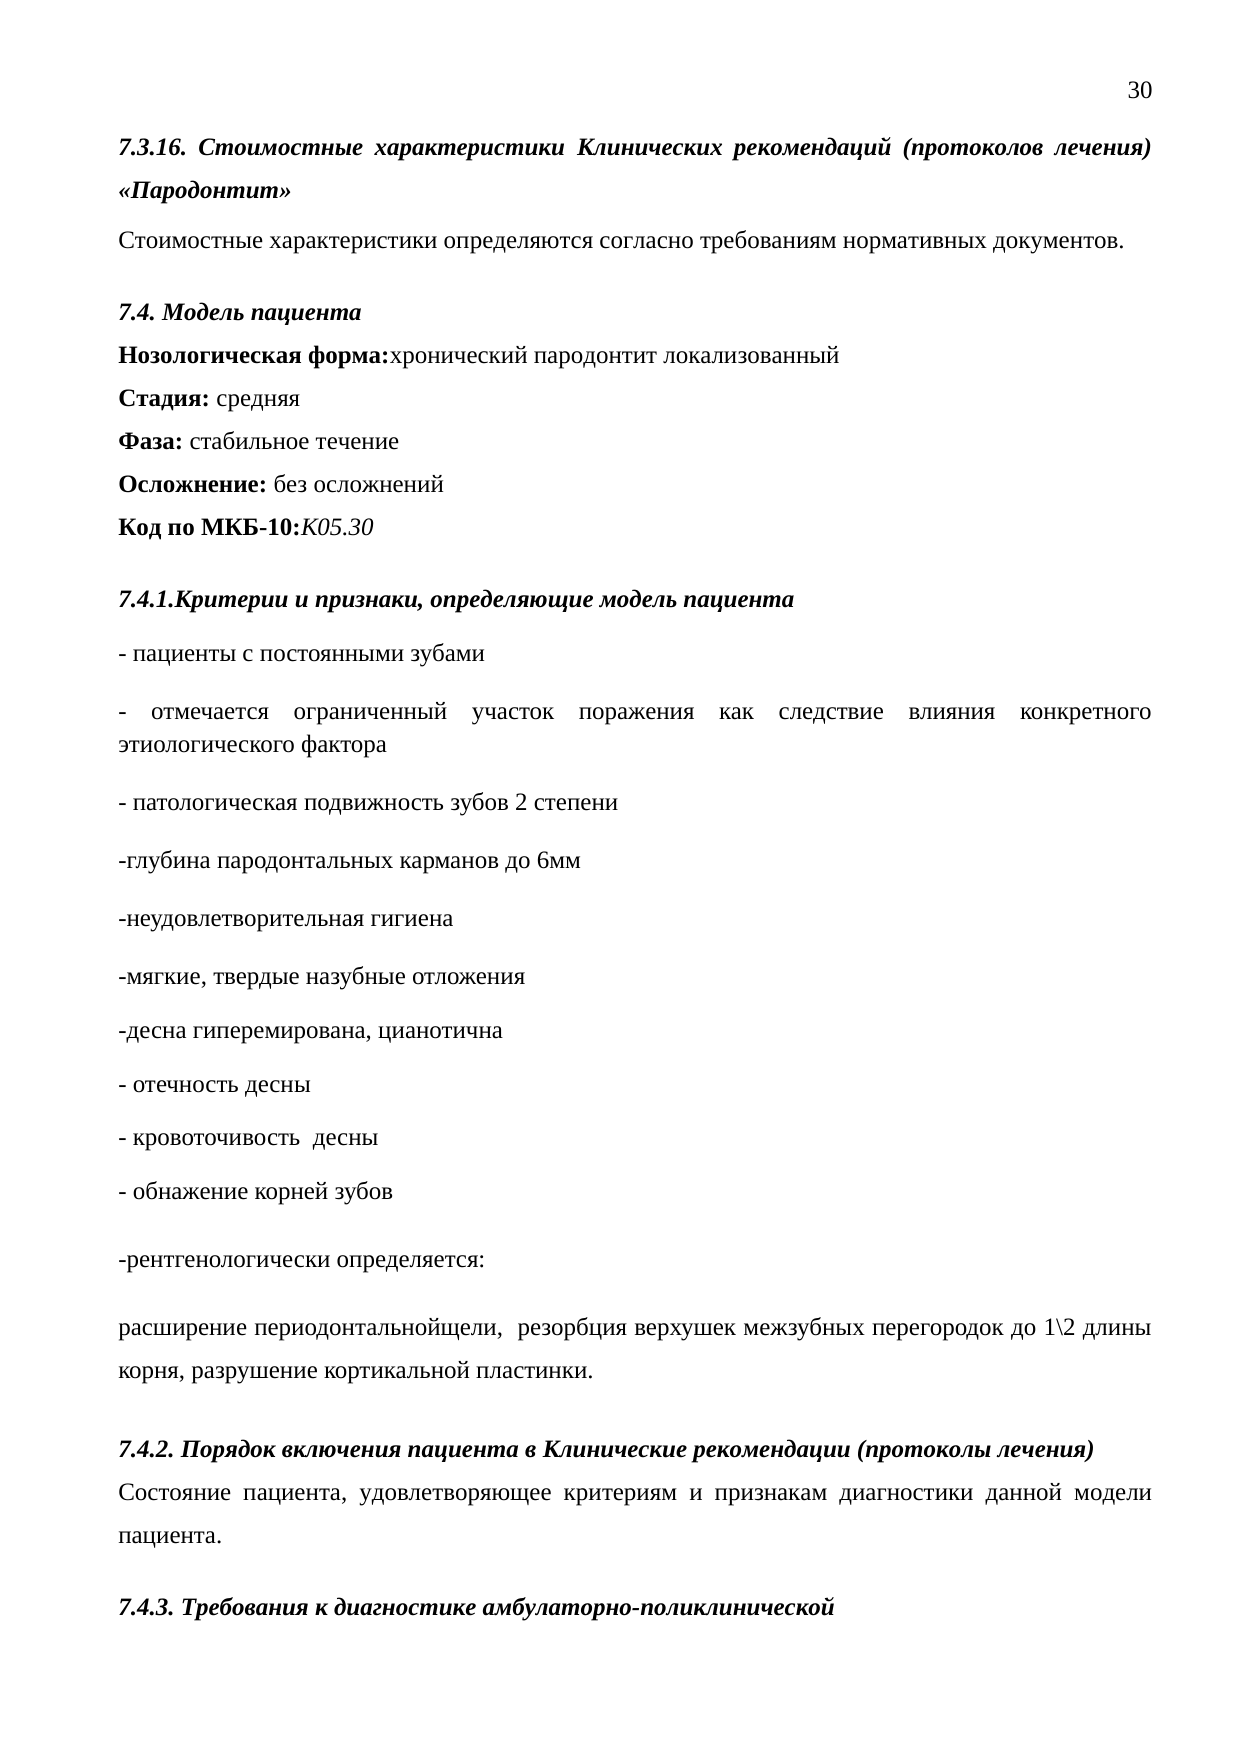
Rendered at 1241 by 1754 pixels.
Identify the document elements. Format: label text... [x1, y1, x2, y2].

text -глубина пародонтальных карманов до 6мм [118, 845, 1152, 874]
text - обнажение корней зубов [118, 1176, 1152, 1205]
text -мягкие, твердые назубные отложения [118, 961, 1152, 990]
text - патологическая подвижность зубов 2 степени [118, 787, 1152, 816]
text - отмечается ограниченный участок поражения как следствие влияния конкретного этиологического фактора [118, 696, 1152, 758]
text -рентгенологически определяется: [118, 1244, 1152, 1273]
text -десна гиперемирована, цианотична [118, 1015, 1152, 1044]
text - пациенты с постоянными зубами [118, 638, 1152, 667]
text Стадия: средняя [118, 383, 1152, 412]
text -неудовлетворительная гигиена [118, 903, 1152, 932]
text 7.4.1.Критерии и признаки, определяющие модель пациента [118, 584, 1152, 613]
text 7.4.2. Порядок включения пациента в Клинические рекомендации (протоколы лечения) [118, 1434, 1152, 1462]
text 7.4. Модель пациента [118, 297, 1152, 326]
text Стоимостные характеристики определяются согласно требованиям нормативных документов. [118, 225, 1152, 254]
text 7.4.3. Требования к диагностике амбулаторно-поликлинической [118, 1592, 1152, 1621]
text Фаза: стабильное течение [118, 426, 1152, 455]
text - отечность десны [118, 1069, 1152, 1097]
text Состояние пациента, удовлетворяющее критериям и признакам диагностики данной модели пациента. [118, 1477, 1152, 1549]
text расширение периодонтальнойщели, резорбция верхушек межзубных перегородок до 1\2 длины корня, разрушение кортикальной пластинки. [118, 1312, 1152, 1384]
text - кровоточивость десны [118, 1122, 1152, 1151]
text Код по МКБ-10:К05.30 [118, 512, 1152, 541]
text Осложнение: без осложнений [118, 469, 1152, 498]
text 7.3.16. Стоимостные характеристики Клинических рекомендаций (протоколов лечения) «Пародонтит» [118, 132, 1152, 204]
text Нозологическая форма:хронический пародонтит локализованный [118, 340, 1152, 369]
